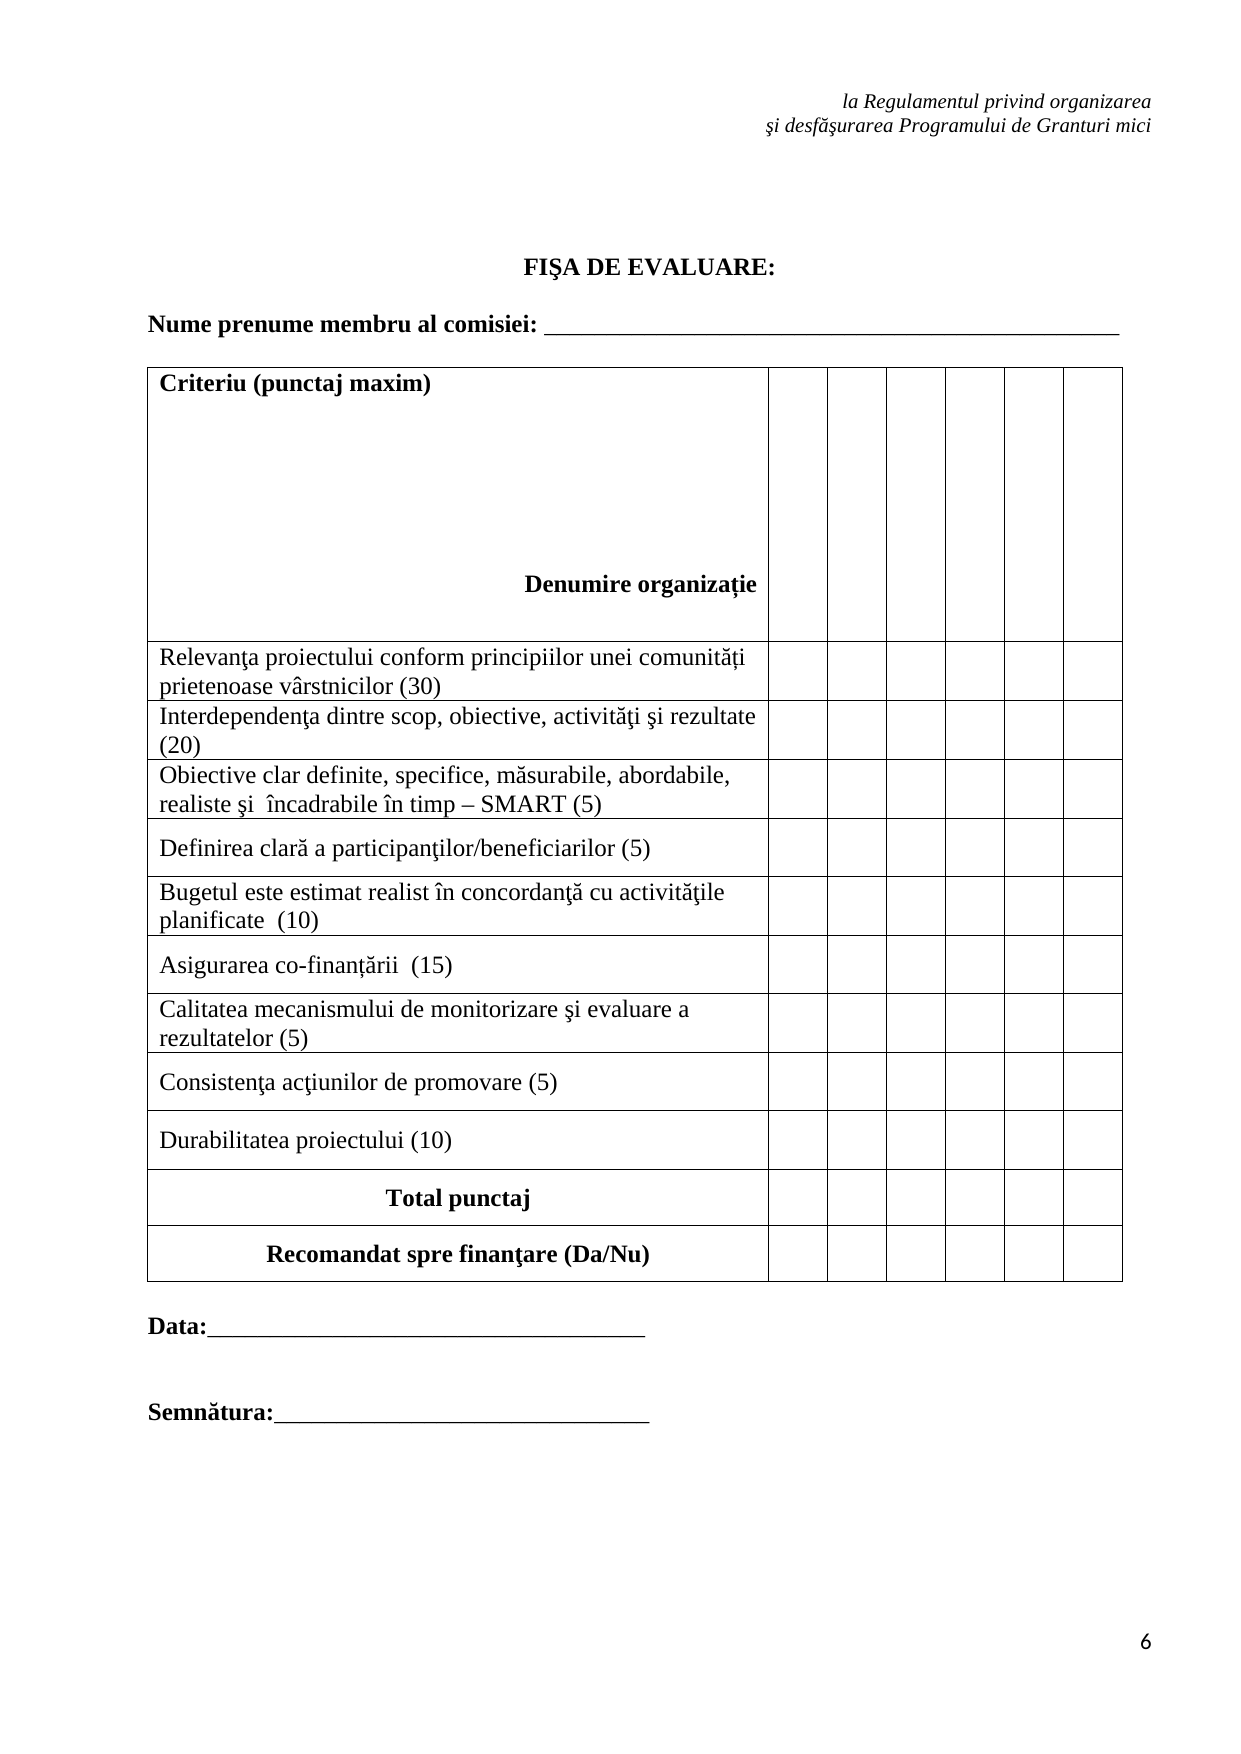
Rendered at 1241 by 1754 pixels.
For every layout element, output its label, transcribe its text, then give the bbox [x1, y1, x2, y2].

table_header [1064, 368, 1122, 641]
table_cell [1005, 642, 1063, 700]
table_cell [946, 701, 1004, 759]
table_cell [1005, 1111, 1063, 1168]
table_cell [1005, 936, 1063, 993]
table_cell [887, 1170, 945, 1225]
text FIŞA DE EVALUARE: [148, 252, 1152, 281]
table_cell [769, 936, 827, 993]
table_cell [769, 819, 827, 876]
table_cell [1064, 819, 1122, 876]
table_cell [828, 1053, 886, 1110]
table_cell [887, 819, 945, 876]
table_cell [887, 701, 945, 759]
table_cell [946, 642, 1004, 700]
text Semnătura:______________________________ [148, 1397, 1152, 1426]
table_cell [946, 936, 1004, 993]
table_cell [769, 994, 827, 1052]
table_cell Definirea clară a participanţilor/beneficiarilor (5) [148, 819, 768, 876]
table_cell [1005, 877, 1063, 934]
table_cell [1064, 994, 1122, 1052]
table_cell [1005, 994, 1063, 1052]
table_cell Durabilitatea proiectului (10) [148, 1111, 768, 1168]
table_cell [946, 1226, 1004, 1281]
table_cell [828, 1226, 886, 1281]
table_cell [1064, 760, 1122, 817]
table_cell [769, 1111, 827, 1168]
table_cell Total punctaj [148, 1170, 768, 1225]
table_cell Obiective clar definite, specifice, măsurabile, abordabile, realiste şi încadrabile în timp – SMART (5) [148, 760, 768, 817]
table_cell Consistenţa acţiunilor de promovare (5) [148, 1053, 768, 1110]
table_cell [946, 760, 1004, 817]
table_header [887, 368, 945, 641]
table_cell [887, 877, 945, 934]
table_cell [769, 1226, 827, 1281]
table_cell [946, 1111, 1004, 1168]
table_cell [828, 819, 886, 876]
text şi desfăşurarea Programului de Granturi mici [331, 113, 1152, 137]
table_cell [887, 1111, 945, 1168]
table_header [828, 368, 886, 641]
table_cell [769, 877, 827, 934]
table_cell [769, 642, 827, 700]
text Data:___________________________________ [148, 1311, 1152, 1340]
table_cell [1064, 877, 1122, 934]
table_cell [1064, 1111, 1122, 1168]
text la Regulamentul privind organizarea [331, 89, 1152, 113]
table_cell [1064, 1170, 1122, 1225]
table_cell Interdependenţa dintre scop, obiective, activităţi şi rezultate (20) [148, 701, 768, 759]
table_cell [828, 760, 886, 817]
table_header Criteriu (punctaj maxim) Denumire organizație [148, 368, 768, 641]
table_cell [946, 877, 1004, 934]
table_cell [887, 994, 945, 1052]
table_cell [828, 1170, 886, 1225]
table_cell [887, 936, 945, 993]
table_cell [1005, 1226, 1063, 1281]
table_cell [828, 701, 886, 759]
table_cell [828, 936, 886, 993]
table_cell [769, 701, 827, 759]
table_cell Calitatea mecanismului de monitorizare şi evaluare a rezultatelor (5) [148, 994, 768, 1052]
table_cell [946, 1053, 1004, 1110]
table_cell Asigurarea co-finanțării (15) [148, 936, 768, 993]
table_cell Bugetul este estimat realist în concordanţă cu activităţile planificate (10) [148, 877, 768, 934]
table_header [769, 368, 827, 641]
table_cell [1064, 1226, 1122, 1281]
table_header [1005, 368, 1063, 641]
table_cell [1064, 642, 1122, 700]
table_cell [1005, 1170, 1063, 1225]
table_cell [887, 642, 945, 700]
table_header [946, 368, 1004, 641]
table_cell [828, 877, 886, 934]
table_cell [769, 760, 827, 817]
table_cell [946, 994, 1004, 1052]
table_cell [1005, 760, 1063, 817]
table_cell [887, 1053, 945, 1110]
table_cell [1064, 701, 1122, 759]
table_cell [769, 1053, 827, 1110]
table_cell [887, 1226, 945, 1281]
table_cell Recomandat spre finanţare (Da/Nu) [148, 1226, 768, 1281]
table_cell [887, 760, 945, 817]
table_cell [1064, 936, 1122, 993]
table_cell [828, 642, 886, 700]
table_cell [1005, 701, 1063, 759]
table_cell [828, 994, 886, 1052]
table_cell [946, 819, 1004, 876]
text Nume prenume membru al comisiei: ______________________________________________ [148, 309, 1152, 338]
table_cell [1005, 1053, 1063, 1110]
table_cell [946, 1170, 1004, 1225]
table_cell [1005, 819, 1063, 876]
table_cell Relevanţa proiectului conform principiilor unei comunități prietenoase vârstnicilor (30) [148, 642, 768, 700]
table_cell [1064, 1053, 1122, 1110]
table_cell [769, 1170, 827, 1225]
table_cell [828, 1111, 886, 1168]
